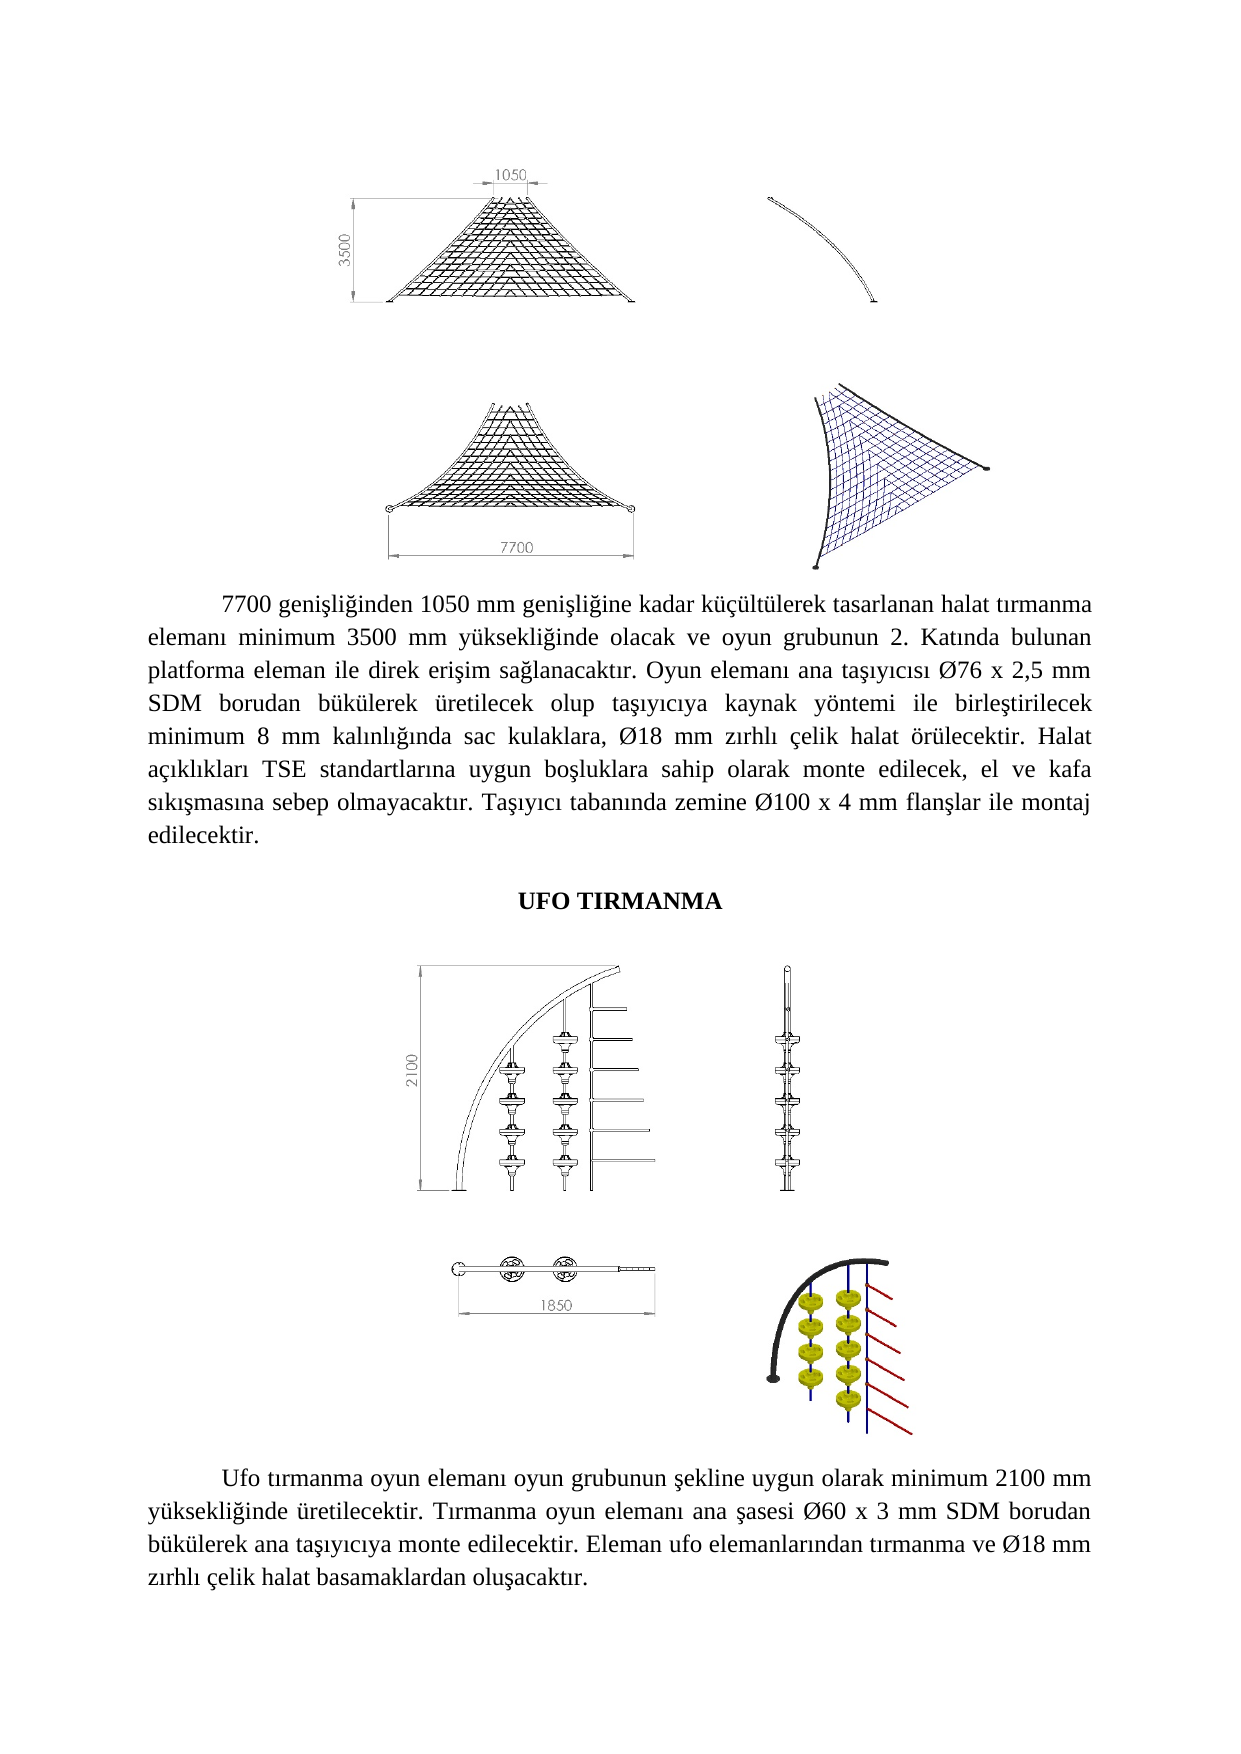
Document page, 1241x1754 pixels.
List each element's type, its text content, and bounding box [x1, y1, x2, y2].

text 7700 genişliğinden 1050 mm genişliğine kadar küçültülerek tasarlanan halat tırmanma elemanı minimum 3500 mm yüksekliğinde olacak ve oyun grubunun 2. Katında bulunan platforma eleman ile direk erişim sağlanacaktır. Oyun elemanı ana taşıyıcısı Ø76 x 2,5 mm SDM borudan bükülerek üretilecek olup taşıyıcıya kaynak yöntemi ile birleştirilecek minimum 8 mm kalınlığında sac kulaklara, Ø18 mm zırhlı çelik halat örülecektir. Halat açıklıkları TSE standartlarına uygun boşluklara sahip olarak monte edilecek, el ve kafa sıkışmasına sebep olmayacaktır. Taşıyıcı tabanında zemine Ø100 x 4 mm flanşlar ile montaj edilecektir. [148, 589, 1093, 849]
picture [392, 952, 922, 1459]
text Ufo tırmanma oyun elemanı oyun grubunun şekline uygun olarak minimum 2100 mm yüksekliğinde üretilecektir. Tırmanma oyun elemanı ana şasesi Ø60 x 3 mm SDM borudan bükülerek ana taşıyıcıya monte edilecektir. Eleman ufo elemanlarından tırmanma ve Ø18 mm zırhlı çelik halat basamaklardan oluşacaktır. [148, 1463, 1093, 1591]
text UFO TIRMANMA [148, 886, 1093, 915]
picture [307, 147, 1007, 586]
